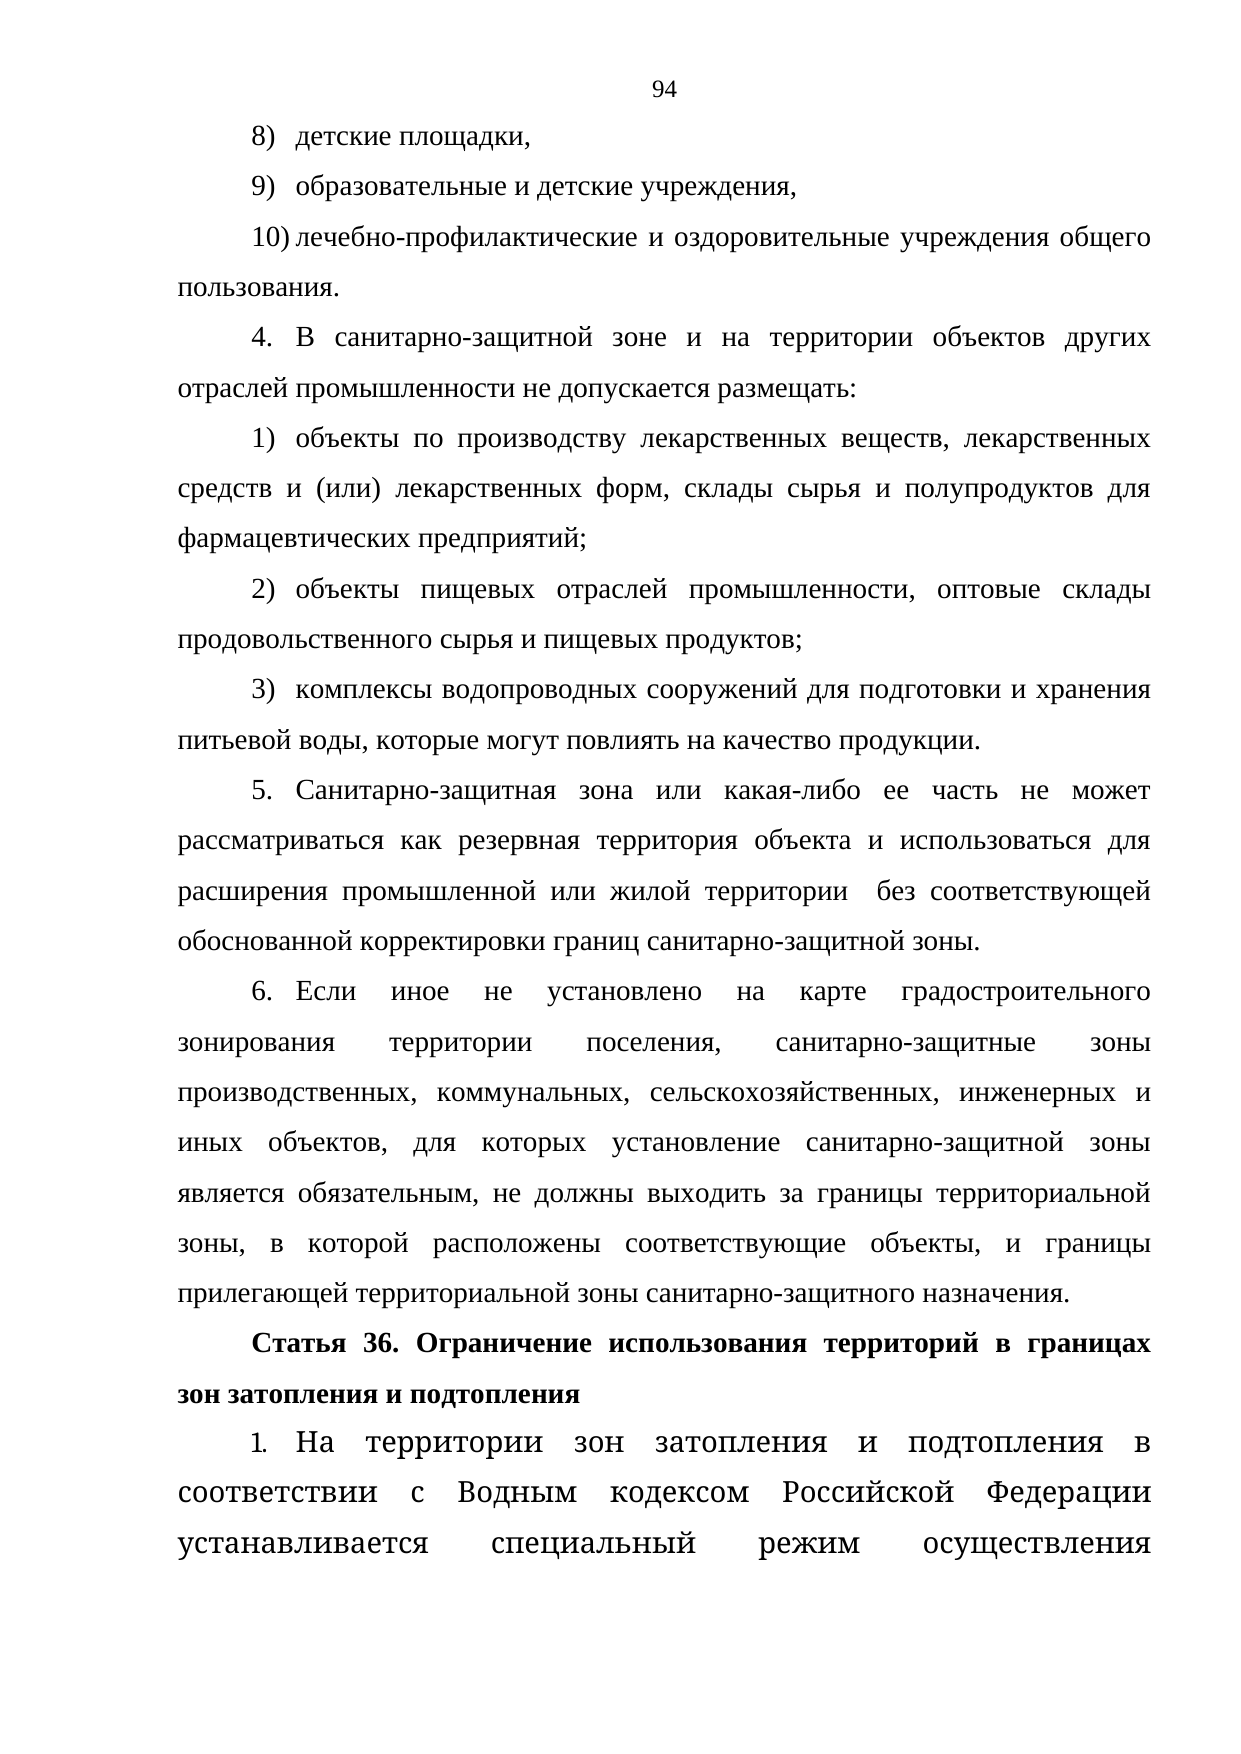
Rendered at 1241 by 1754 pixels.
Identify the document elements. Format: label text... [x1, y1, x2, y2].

list образовательные и детские учреждения, [177, 168, 1152, 202]
text Статья 36. Ограничение использования территорий в границах зон затопления и подтопления [177, 1326, 1152, 1409]
list объекты пищевых отраслей промышленности, оптовые склады продовольственного сырья и пищевых продуктов; [177, 571, 1152, 655]
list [177, 1426, 1152, 1560]
list комплексы водопроводных сооружений для подготовки и хранения питьевой воды, которые могут повлиять на качество продукции. [177, 672, 1152, 755]
list лечебно-профилактические и оздоровительные учреждения общего пользования. [177, 219, 1152, 303]
list Если иное не установлено на карте градостроительного зонирования территории поселения, санитарно-защитные зоны производственных, коммунальных, сельскохозяйственных, инженерных и иных объектов, для которых установление санитарно-защитной зоны является обязательным, не должны выходить за границы территориальной зоны, в которой расположены соответствующие объекты, и границы прилегающей территориальной зоны санитарно-защитного назначения. [177, 973, 1152, 1309]
list Санитарно-защитная зона или какая-либо ее часть не может рассматриваться как резервная территория объекта и использоваться для расширения промышленной или жилой территории без соответствующей обоснованной корректировки границ санитарно-защитной зоны. [177, 772, 1152, 957]
list В санитарно-защитной зоне и на территории объектов других отраслей промышленности не допускается размещать: [177, 319, 1152, 403]
list детские площадки, [177, 118, 1152, 152]
list объекты по производству лекарственных веществ, лекарственных средств и (или) лекарственных форм, склады сырья и полупродуктов для фармацевтических предприятий; [177, 420, 1152, 554]
